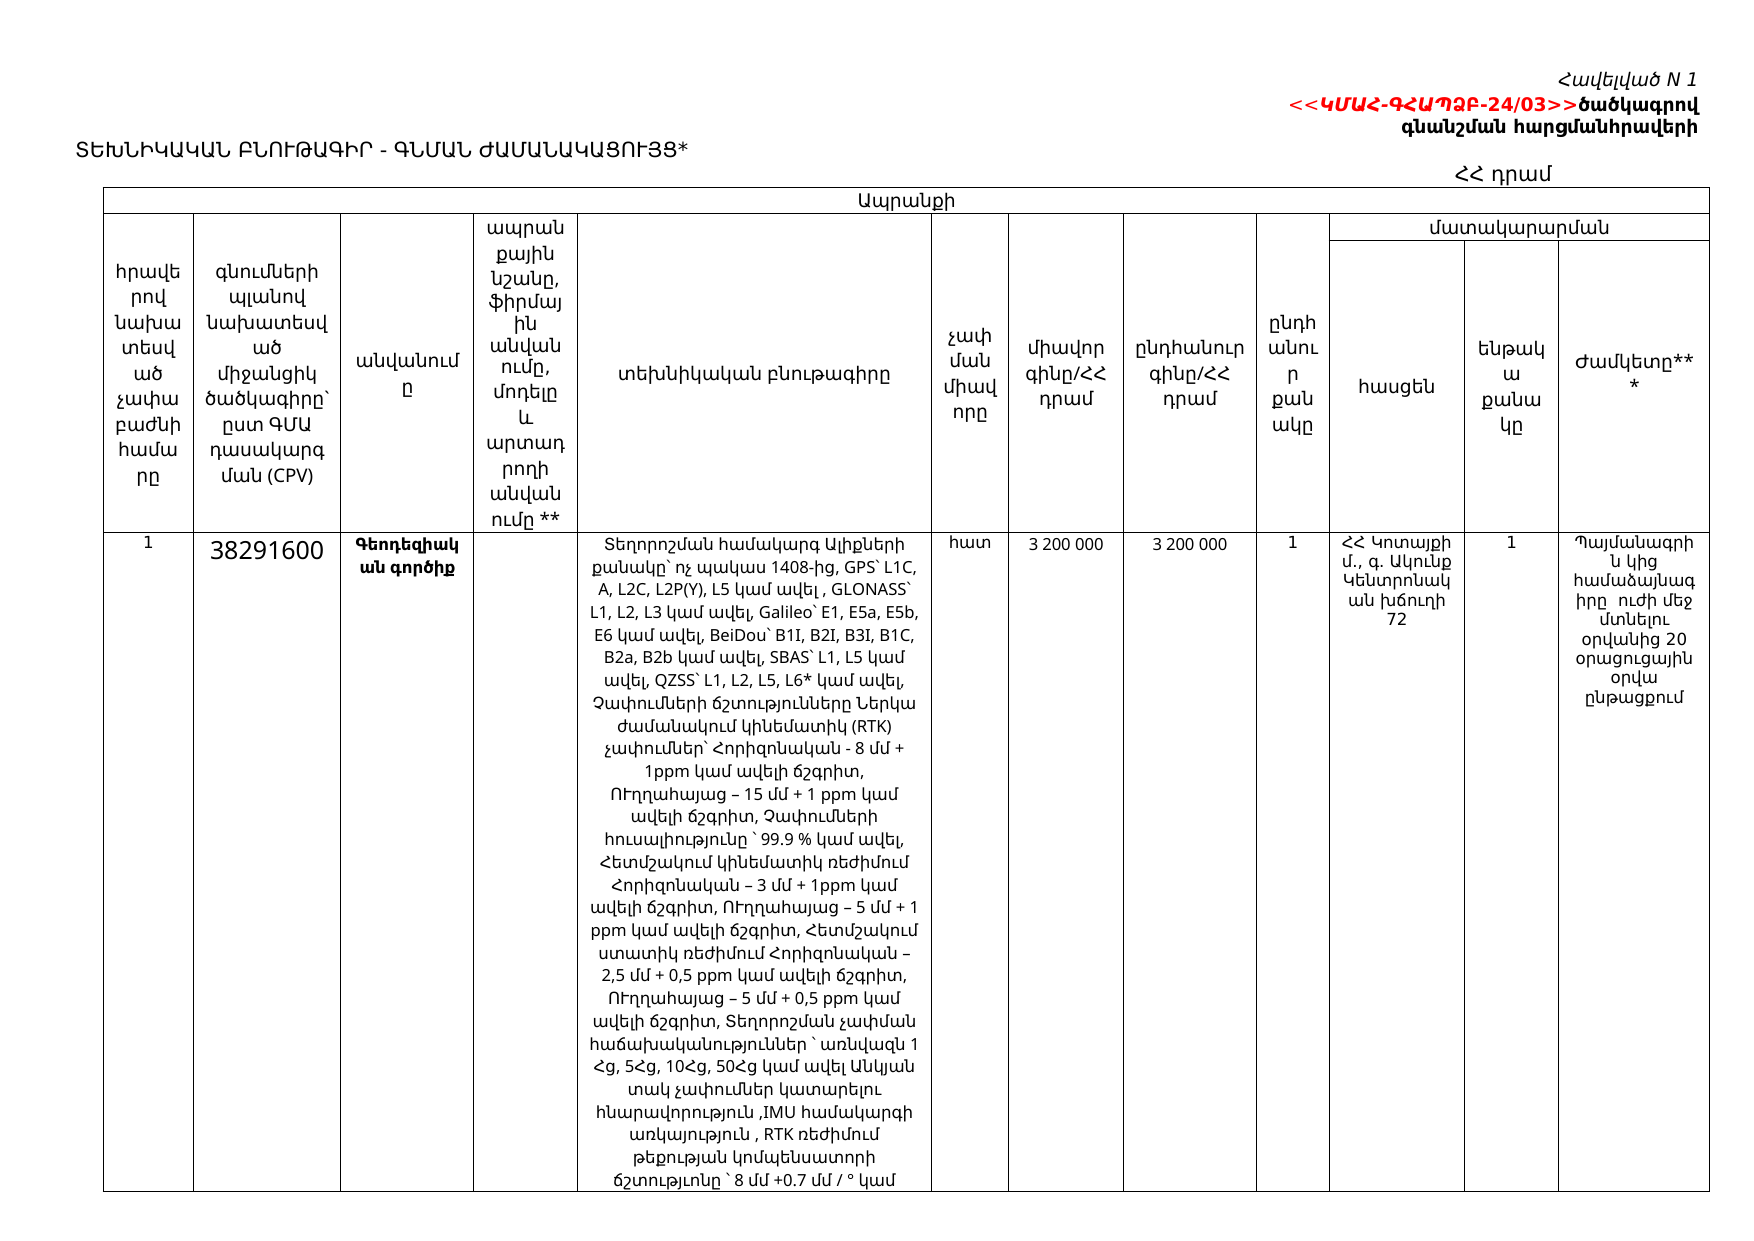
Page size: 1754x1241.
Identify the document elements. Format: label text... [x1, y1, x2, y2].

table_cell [1330, 533, 1464, 1191]
table_cell անվանումը [341, 214, 473, 532]
table_cell ընդհանուր քանակը [1257, 214, 1329, 532]
table_header Ապրանքի [104, 188, 1709, 213]
table_cell ընդհանուր գինը/ՀՀ դրամ [1124, 214, 1256, 532]
table_cell չափման միավորը [932, 214, 1008, 532]
text <<ԿՄԱՀ-ԳՀԱՊՁԲ-24/03>>ծածկագրով [104, 91, 1698, 116]
table_cell Գեոդեզիական գործիք [341, 533, 473, 1191]
text ՏԵԽՆԻԿԱԿԱՆ ԲՆՈՒԹԱԳԻՐ - ԳՆՄԱՆ ԺԱՄԱՆԱԿԱՑՈՒՅՑ* [75, 138, 1698, 162]
table_cell 1 [1465, 533, 1558, 1191]
table_cell հատ [932, 533, 1008, 1191]
table_cell 1 [1257, 533, 1329, 1191]
table_cell ապրանքային նշանը, ֆիրմային անվանումը, մոդելը և արտադրողի անվանումը ** [474, 214, 577, 532]
table_cell 3 200 000 [1124, 533, 1256, 1191]
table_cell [578, 533, 931, 1191]
table_cell [474, 533, 577, 1191]
table_cell տեխնիկական բնութագիրը [578, 214, 931, 532]
text Հավելված N 1 [75, 69, 1698, 91]
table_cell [1559, 533, 1709, 1191]
table_cell հրավերով նախատեսված չափաբաժնի համարը [104, 214, 193, 532]
text ՀՀ դրամ [75, 162, 1698, 187]
table_cell 1 [104, 533, 193, 1191]
table_cell 38291600 [194, 533, 340, 1191]
table_cell գնումների պլանով նախատեսված միջանցիկ ծածկագիրը` ըստ ԳՄԱ դասակարգման (CPV) [194, 214, 340, 532]
table_cell Ժամկետը*** [1559, 241, 1709, 532]
table_cell 3 200 000 [1009, 533, 1123, 1191]
table_cell մատակարարման [1330, 214, 1709, 240]
table_cell հասցեն [1330, 241, 1464, 532]
table_cell ենթակա քանակը [1465, 241, 1558, 532]
table_cell միավոր գինը/ՀՀ դրամ [1009, 214, 1123, 532]
text գնանշման հարցմանհրավերի [75, 116, 1698, 138]
